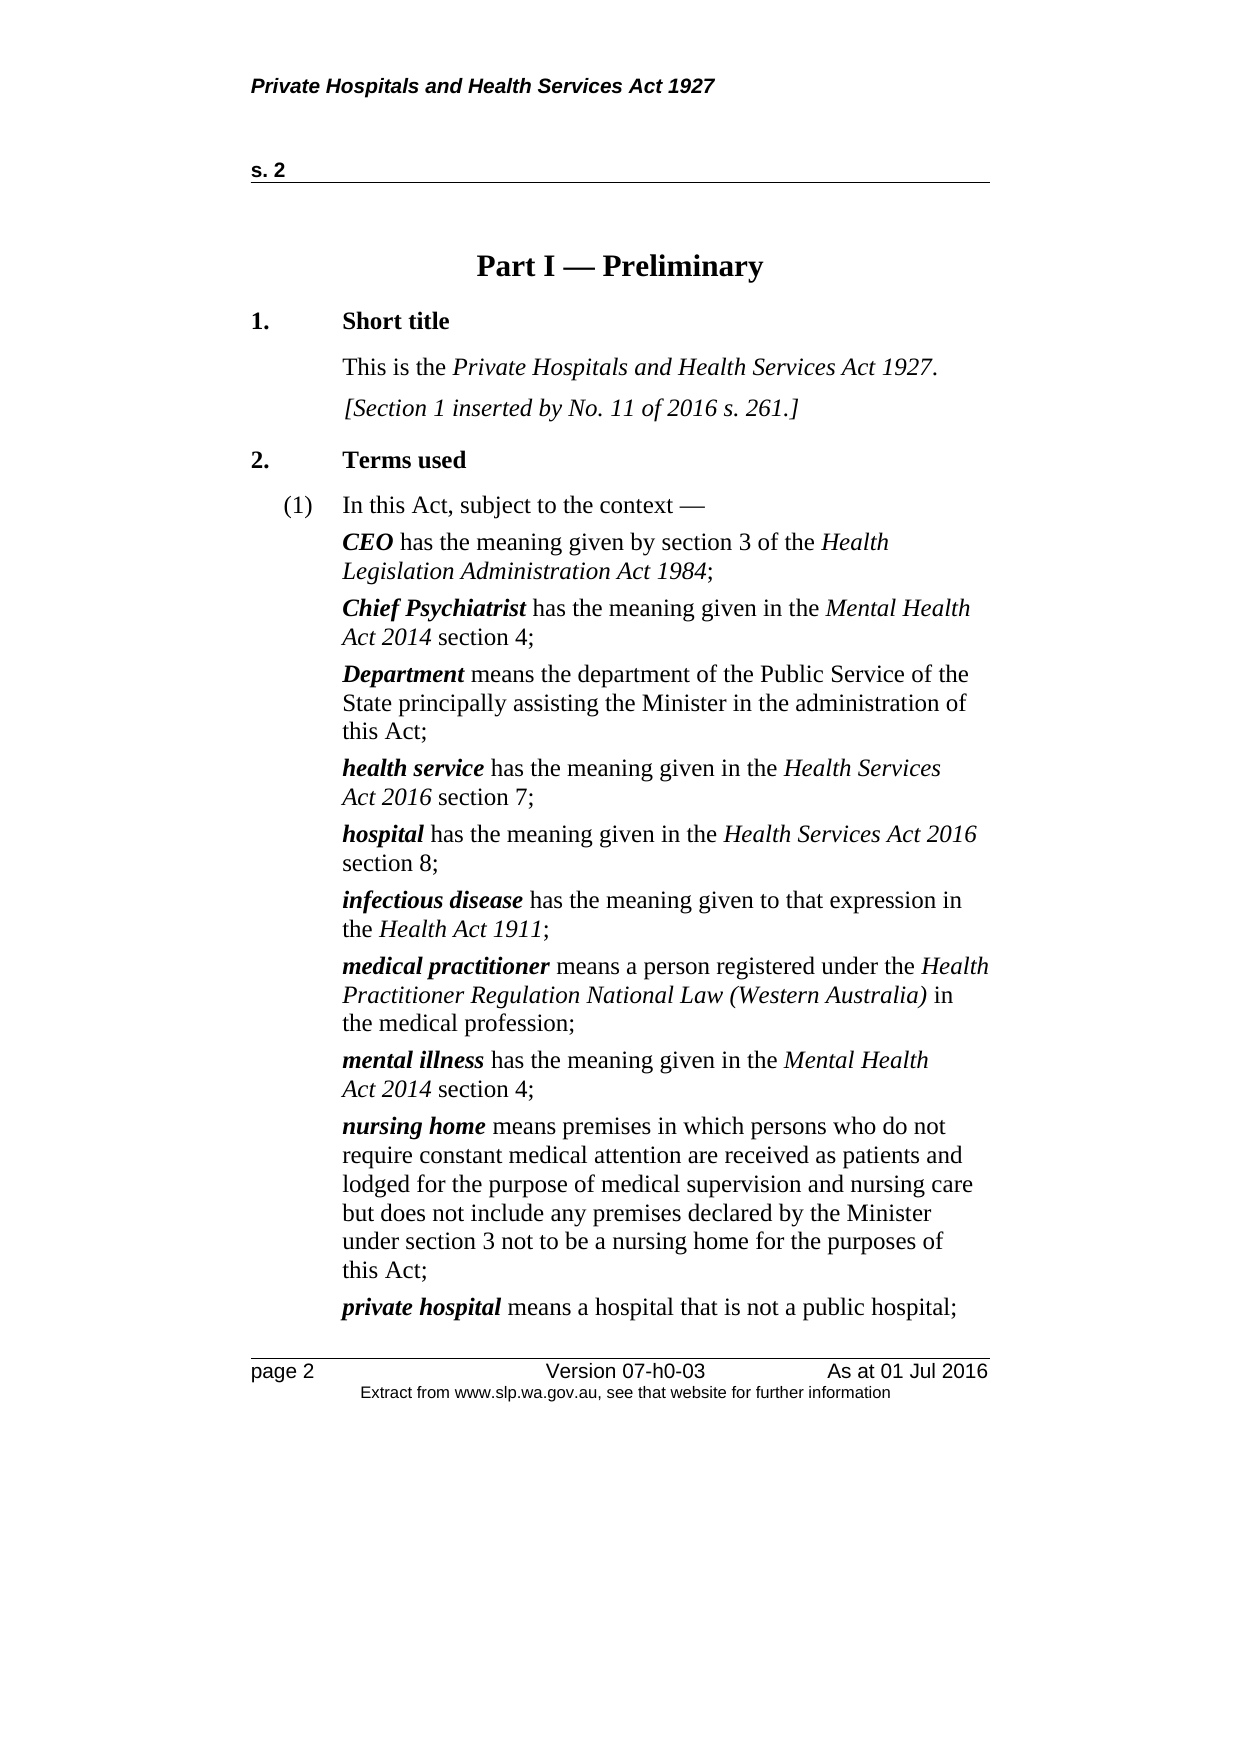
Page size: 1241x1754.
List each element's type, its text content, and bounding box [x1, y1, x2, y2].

subtitle 2. Terms used [251, 445, 990, 473]
text [Section 1 inserted by No. 11 of 2016 s. 261.] [251, 393, 990, 422]
text Chief Psychiatrist has the meaning given in the Mental Health Act 2014 section 4; [251, 593, 990, 651]
text health service has the meaning given in the Health Services Act 2016 section 7; [251, 753, 990, 811]
text This is the Private Hospitals and Health Services Act 1927. [251, 352, 990, 381]
text hospital has the meaning given in the Health Services Act 2016 section 8; [251, 819, 990, 877]
text (1) In this Act, subject to the context — [251, 490, 990, 519]
text CEO has the meaning given by section 3 of the Health Legislation Administration Act 1984; [251, 527, 990, 585]
text nursing home means premises in which persons who do not require constant medical attention are received as patients and lodged for the purpose of medical supervision and nursing care but does not include any premises declared by the Minister under section 3 not to be a nursing home for the purposes of this Act; [251, 1111, 990, 1284]
text Department means the department of the Public Service of the State principally assisting the Minister in the administration of this Act; [251, 659, 990, 745]
text private hospital means a hospital that is not a public hospital; [251, 1292, 990, 1321]
subtitle Part I — Preliminary [251, 247, 990, 283]
text mental illness has the meaning given in the Mental Health Act 2014 section 4; [251, 1046, 990, 1103]
subtitle 1. Short title [251, 306, 990, 335]
text infectious disease has the meaning given to that expression in the Health Act 1911; [251, 885, 990, 943]
text medical practitioner means a person registered under the Health Practitioner Regulation National Law (Western Australia) in the medical profession; [251, 951, 990, 1037]
